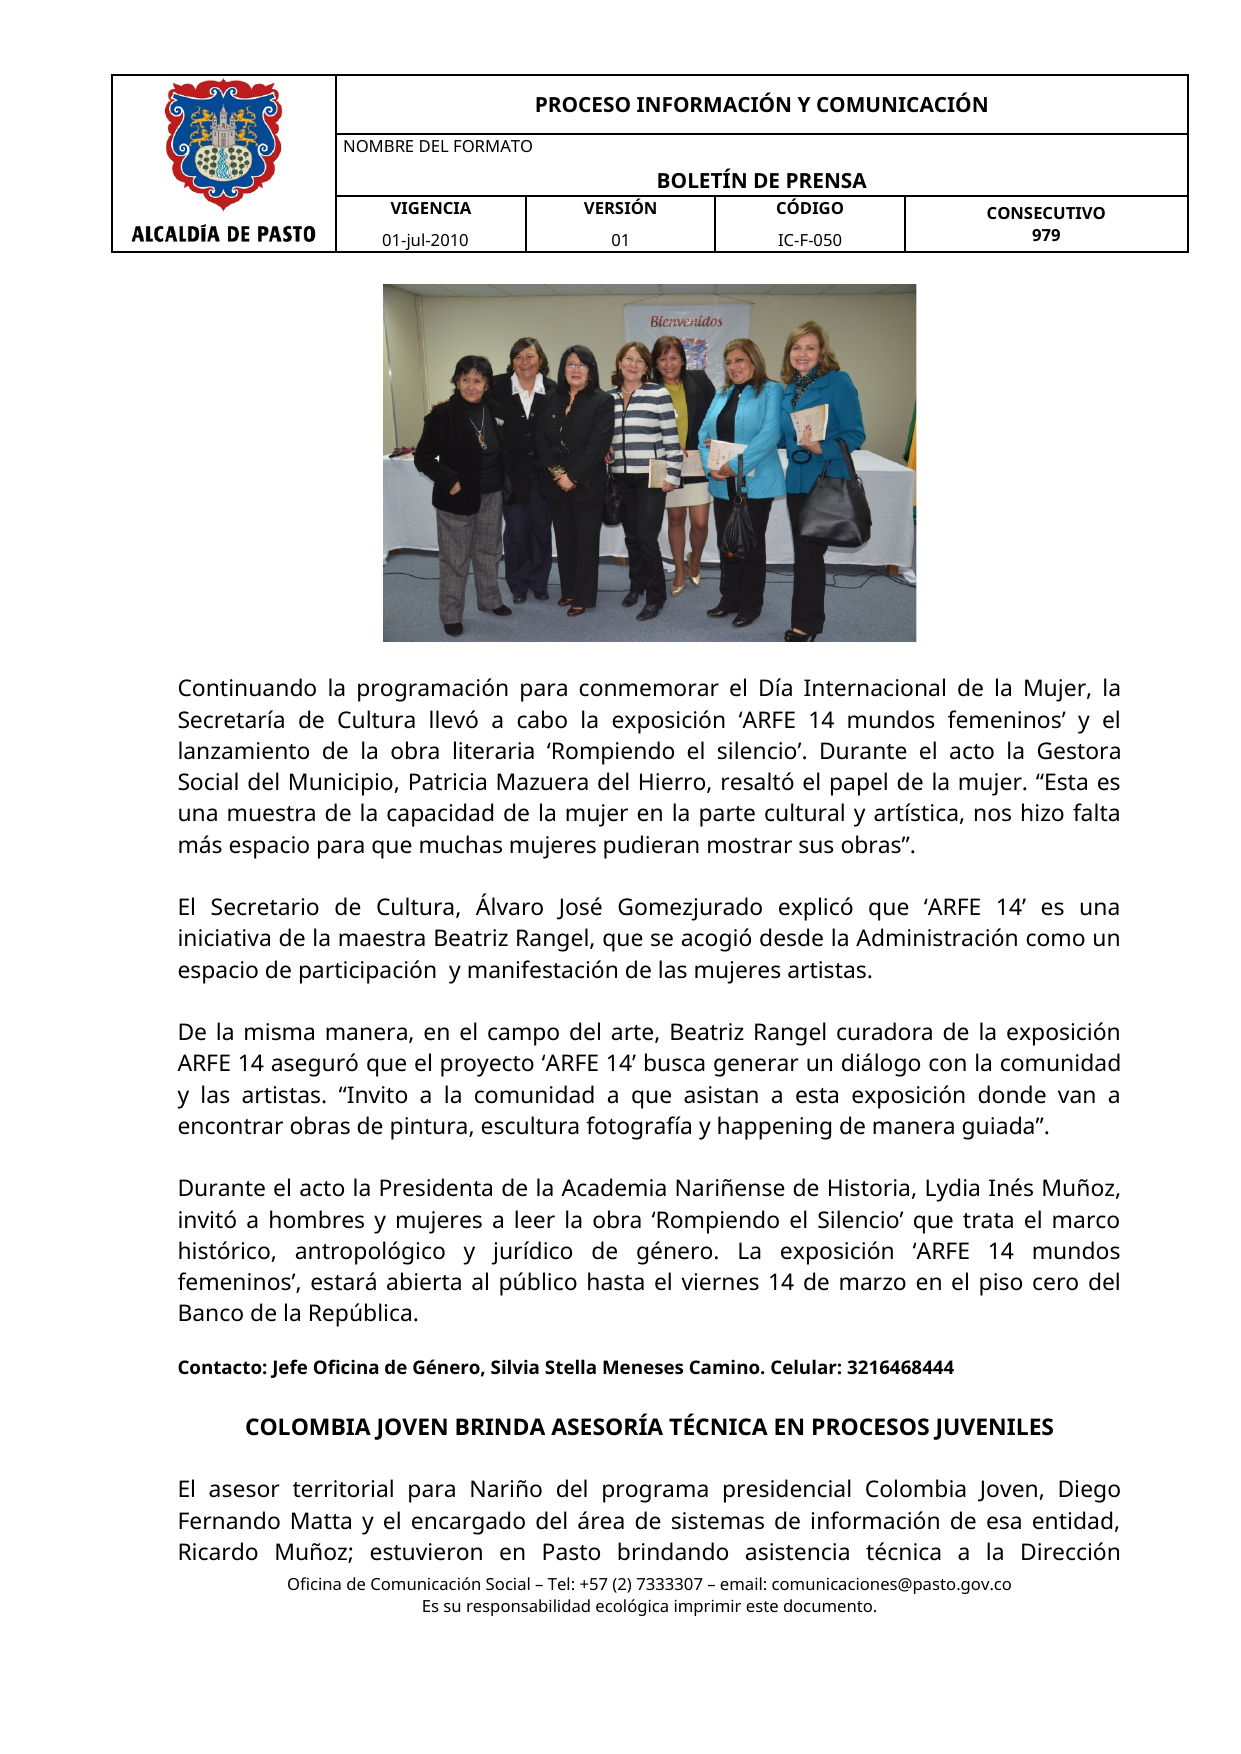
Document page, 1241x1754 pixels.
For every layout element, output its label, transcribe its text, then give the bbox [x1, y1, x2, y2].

text De la misma manera, en el campo del arte, Beatriz Rangel curadora de la exposición ARFE 14 aseguró que el proyecto ‘ARFE 14’ busca generar un diálogo con la comunidad y las artistas. “Invito a la comunidad a que asistan a esta exposición donde van a encontrar obras de pintura, escultura fotografía y happening de manera guiada”. [177, 1016, 1122, 1141]
text El Secretario de Cultura, Álvaro José Gomezjurado explicó que ‘ARFE 14’ es una iniciativa de la maestra Beatriz Rangel, que se acogió desde la Administración como un espacio de participación y manifestación de las mujeres artistas. [177, 891, 1122, 985]
text Continuando la programación para conmemorar el Día Internacional de la Mujer, la Secretaría de Cultura llevó a cabo la exposición ‘ARFE 14 mundos femeninos’ y el lanzamiento de la obra literaria ‘Rompiendo el silencio’. Durante el acto la Gestora Social del Municipio, Patricia Mazuera del Hierro, resaltó el papel de la mujer. “Esta es una muestra de la capacidad de la mujer en la parte cultural y artística, nos hizo falta más espacio para que muchas mujeres pudieran mostrar sus obras”. [177, 672, 1122, 860]
picture [383, 284, 917, 642]
text COLOMBIA JOVEN BRINDA ASESORÍA TÉCNICA EN PROCESOS JUVENILES [177, 1411, 1122, 1442]
text Contacto: Jefe Oficina de Género, Silvia Stella Meneses Camino. Celular: 3216468444 [177, 1354, 1122, 1380]
text Durante el acto la Presidenta de la Academia Nariñense de Historia, Lydia Inés Muñoz, invitó a hombres y mujeres a leer la obra ‘Rompiendo el Silencio’ que trata el marco histórico, antropológico y jurídico de género. La exposición ‘ARFE 14 mundos femeninos’, estará abierta al público hasta el viernes 14 de marzo en el piso cero del Banco de la República. [177, 1172, 1122, 1329]
picture [118, 76, 327, 242]
